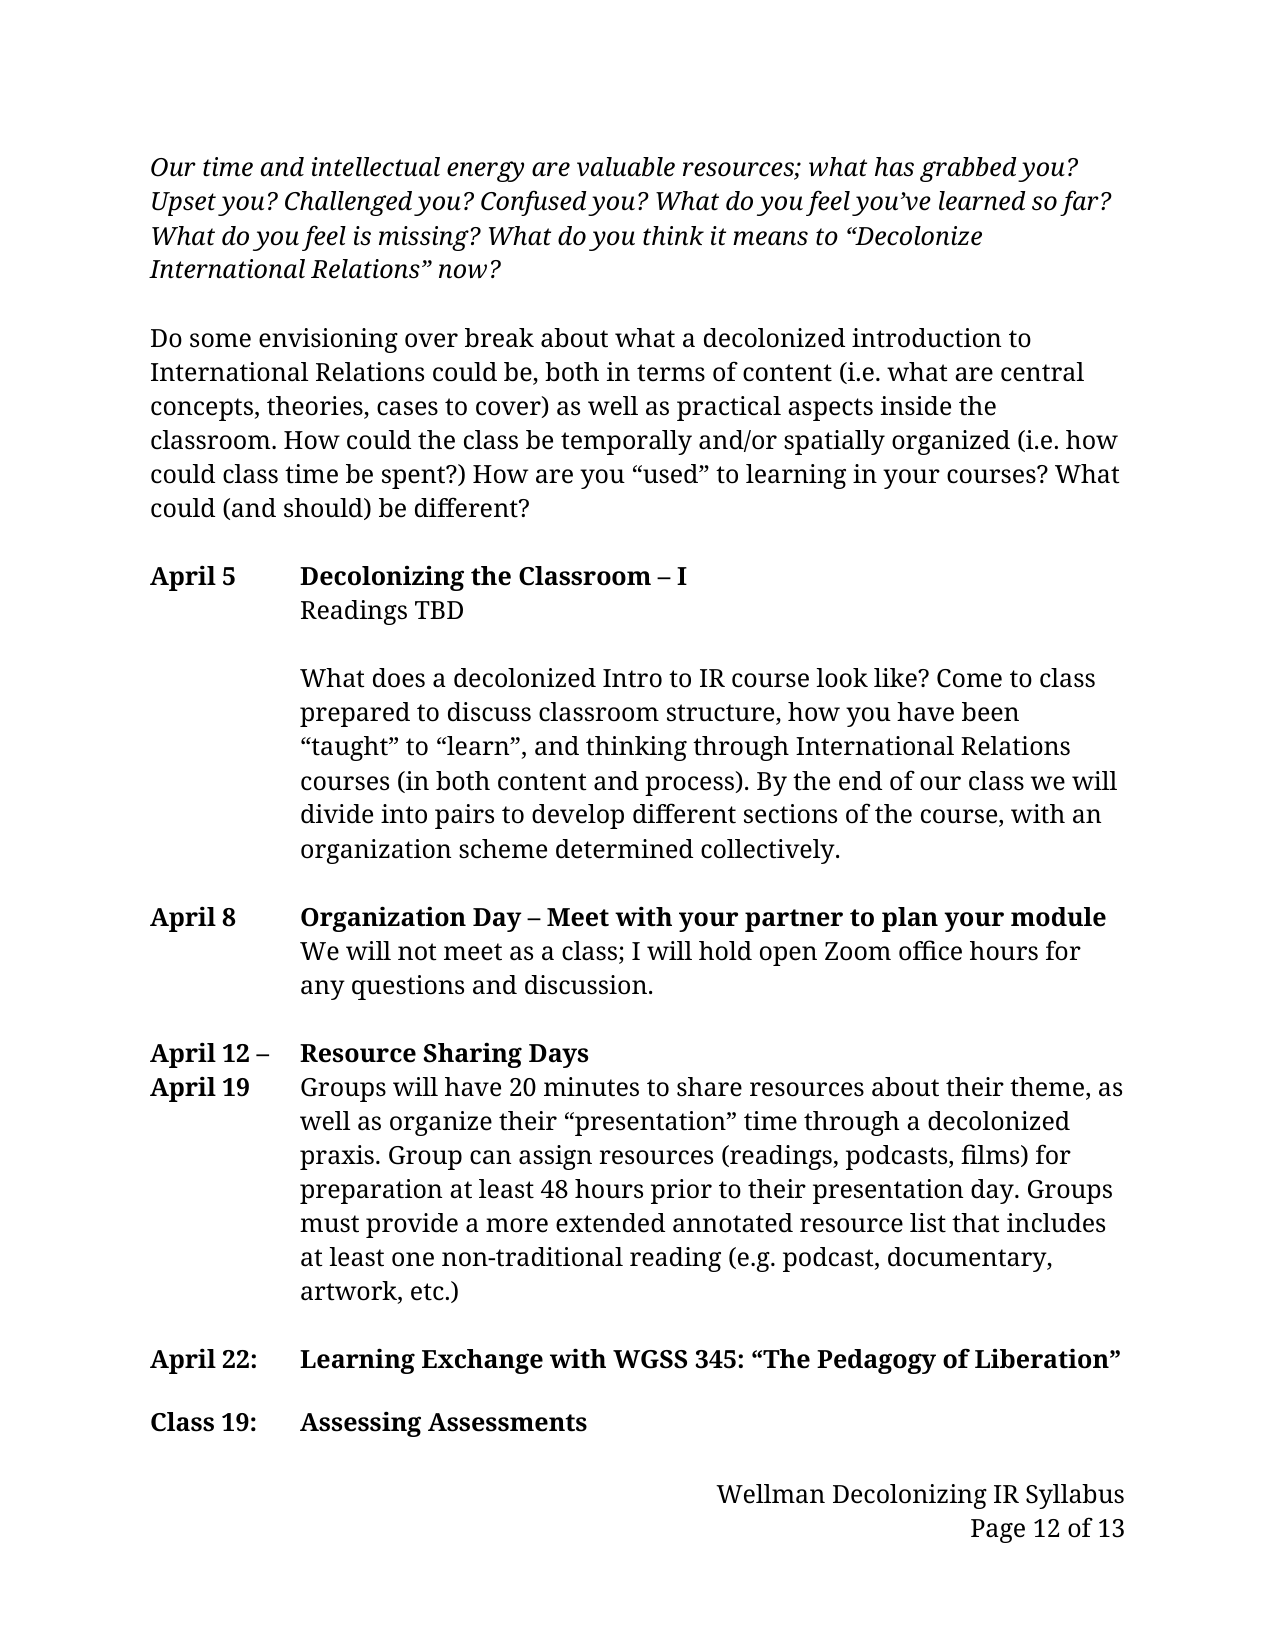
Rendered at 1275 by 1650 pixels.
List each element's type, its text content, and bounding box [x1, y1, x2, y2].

text April 22: Learning Exchange with WGSS 345: “The Pedagogy of Liberation” [150, 1342, 1125, 1376]
text Do some envisioning over break about what a decolonized introduction to International Relations could be, both in terms of content (i.e. what are central concepts, theories, cases to cover) as well as practical aspects inside the classroom. How could the class be temporally and/or spatially organized (i.e. how could class time be spent?) How are you “used” to learning in your courses? What could (and should) be different? [150, 320, 1125, 525]
text April 5 Decolonizing the Classroom – I [150, 559, 1125, 593]
text What does a decolonized Intro to IR course look like? Come to class prepared to discuss classroom structure, how you have been “taught” to “learn”, and thinking through International Relations courses (in both content and process). By the end of our class we will divide into pairs to develop different sections of the course, with an organization scheme determined collectively. [300, 661, 1125, 865]
text April 12 – Resource Sharing Days [150, 1036, 1125, 1070]
text April 19 Groups will have 20 minutes to share resources about their theme, as well as organize their “presentation” time through a decolonized praxis. Group can assign resources (readings, podcasts, films) for preparation at least 48 hours prior to their presentation day. Groups must provide a more extended annotated resource list that includes at least one non-traditional reading (e.g. podcast, documentary, artwork, etc.) [150, 1070, 1125, 1308]
text Class 19: Assessing Assessments [150, 1405, 1125, 1439]
text Our time and intellectual energy are valuable resources; what has grabbed you? Upset you? Challenged you? Confused you? What do you feel you’ve learned so far? What do you feel is missing? What do you think it means to “Decolonize International Relations” now? [150, 150, 1125, 286]
text April 8 Organization Day – Meet with your partner to plan your module [150, 899, 1125, 933]
text We will not meet as a class; I will hold open Zoom office hours for any questions and discussion. [300, 933, 1125, 1002]
text Readings TBD [150, 593, 1125, 627]
